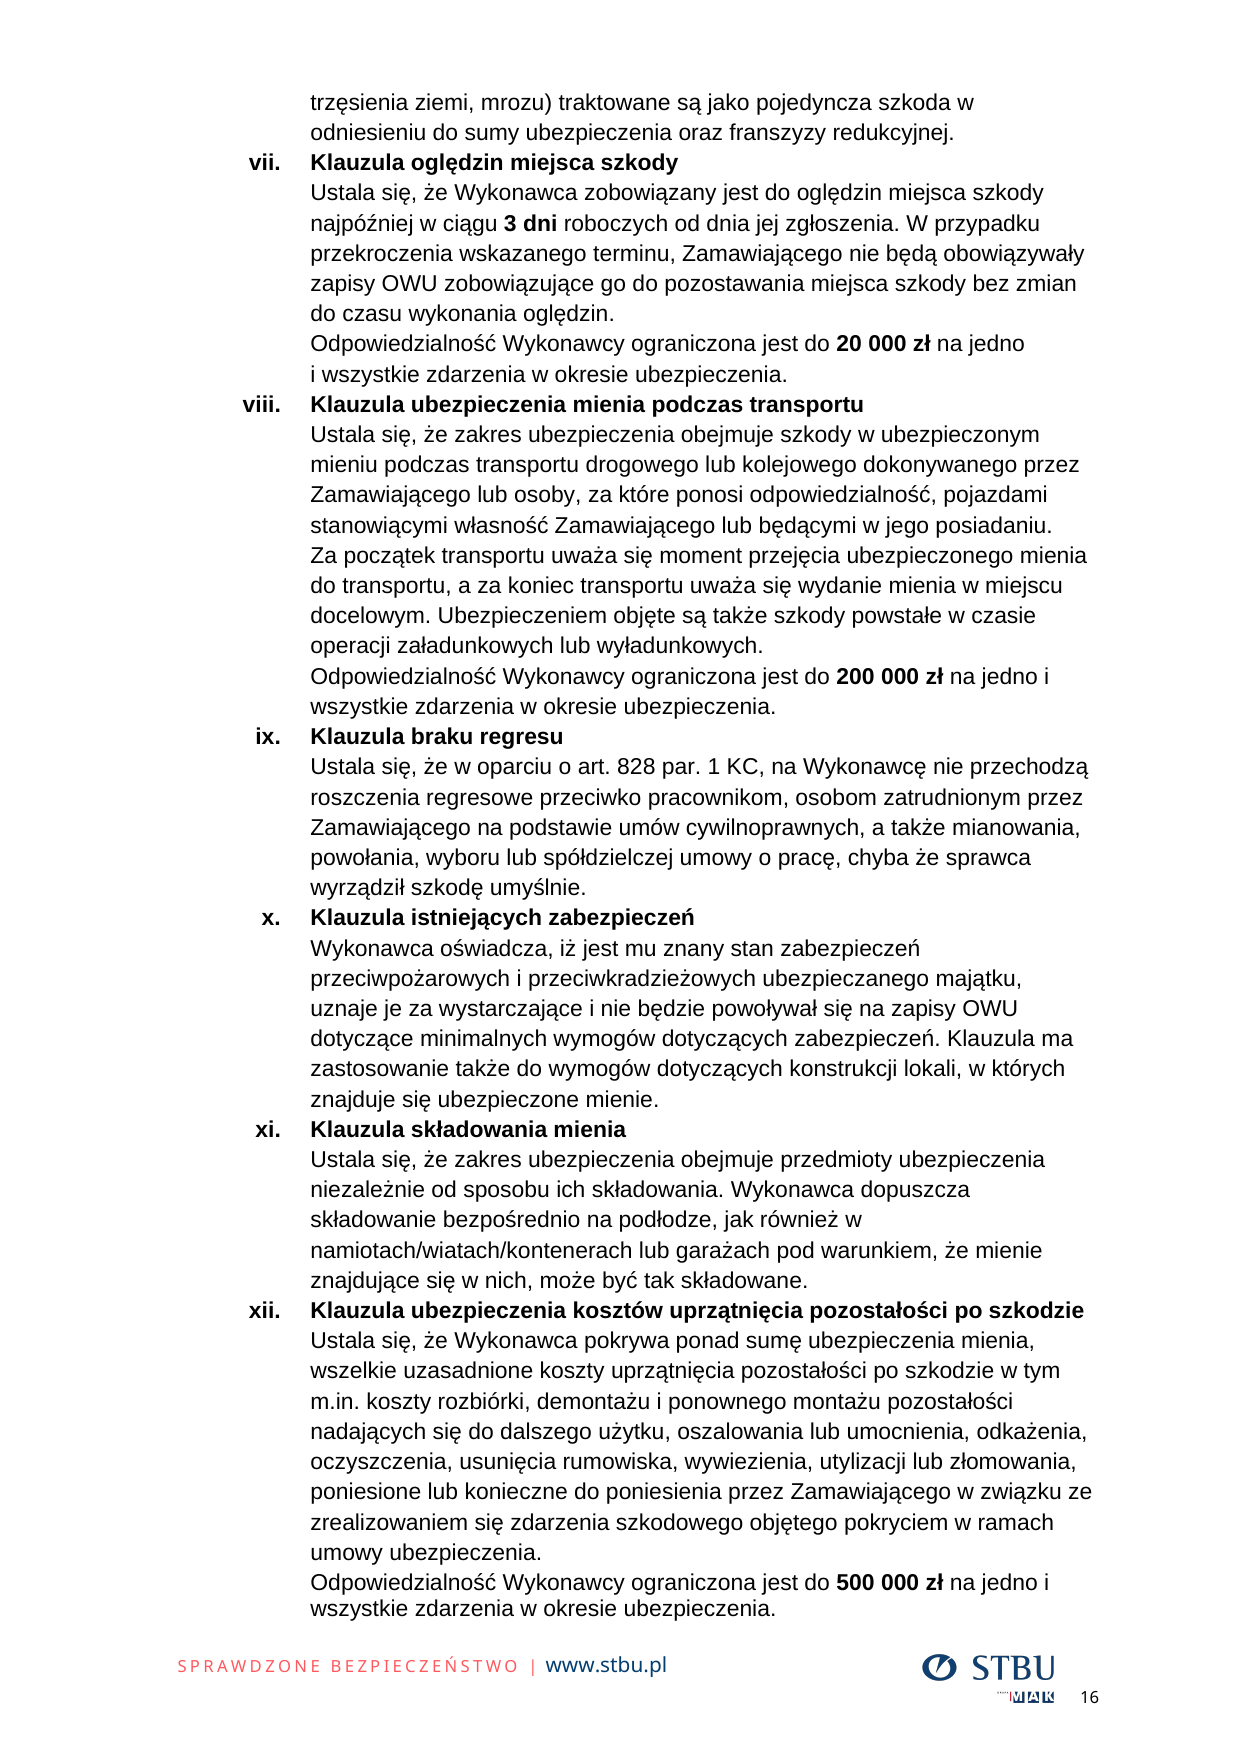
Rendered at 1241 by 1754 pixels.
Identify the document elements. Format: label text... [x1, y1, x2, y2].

list Ustala się, że zakres ubezpieczenia obejmuje szkody w ubezpieczonym mieniu podczas transportu drogowego lub kolejowego dokonywanego przez Zamawiającego lub osoby, za które ponosi odpowiedzialność, pojazdami stanowiącymi własność Zamawiającego lub będącymi w jego posiadaniu. [310, 421, 1092, 538]
subtitle Klauzula istniejących zabezpieczeń [281, 904, 1092, 931]
picture [914, 1645, 1062, 1713]
subtitle Klauzula ubezpieczenia kosztów uprzątnięcia pozostałości po szkodzie [281, 1297, 1092, 1323]
list Ustala się, że Wykonawca pokrywa ponad sumę ubezpieczenia mienia, wszelkie uzasadnione koszty uprzątnięcia pozostałości po szkodzie w tym m.in. koszty rozbiórki, demontażu i ponownego montażu pozostałości nadających się do dalszego użytku, oszalowania lub umocnienia, odkażenia, oczyszczenia, usunięcia rumowiska, wywiezienia, utylizacji lub złomowania, poniesione lub konieczne do poniesienia przez Zamawiającego w związku ze zrealizowaniem się zdarzenia szkodowego objętego pokryciem w ramach umowy ubezpieczenia. [310, 1327, 1092, 1565]
list Za początek transportu uważa się moment przejęcia ubezpieczonego mienia do transportu, a za koniec transportu uważa się wydanie mienia w miejscu docelowym. Ubezpieczeniem objęte są także szkody powstałe w czasie operacji załadunkowych lub wyładunkowych. [310, 542, 1092, 659]
subtitle Klauzula braku regresu [281, 723, 1092, 749]
list Odpowiedzialność Wykonawcy ograniczona jest do 20 000 zł na jedno i wszystkie zdarzenia w okresie ubezpieczenia. [310, 330, 1092, 387]
subtitle Klauzula składowania mienia [281, 1116, 1092, 1142]
subtitle Klauzula ubezpieczenia mienia podczas transportu [281, 391, 1092, 417]
text Odpowiedzialność Wykonawcy ograniczona jest do 500 000 zł na jedno i wszystkie zdarzenia w okresie ubezpieczenia. [310, 1569, 1092, 1622]
list Odpowiedzialność Wykonawcy ograniczona jest do 200 000 zł na jedno i wszystkie zdarzenia w okresie ubezpieczenia. [310, 663, 1092, 719]
list Ustala się, że Wykonawca zobowiązany jest do oględzin miejsca szkody najpóźniej w ciągu 3 dni roboczych od dnia jej zgłoszenia. W przypadku przekroczenia wskazanego terminu, Zamawiającego nie będą obowiązywały zapisy OWU zobowiązujące go do pozostawania miejsca szkody bez zmian do czasu wykonania oględzin. [310, 179, 1092, 326]
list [310, 89, 1092, 145]
list Ustala się, że w oparciu o art. 828 par. 1 KC, na Wykonawcę nie przechodzą roszczenia regresowe przeciwko pracownikom, osobom zatrudnionym przez Zamawiającego na podstawie umów cywilnoprawnych, a także mianowania, powołania, wyboru lub spółdzielczej umowy o pracę, chyba że sprawca wyrządził szkodę umyślnie. [310, 753, 1092, 900]
list Ustala się, że zakres ubezpieczenia obejmuje przedmioty ubezpieczenia niezależnie od sposobu ich składowania. Wykonawca dopuszcza składowanie bezpośrednio na podłodze, jak również w namiotach/wiatach/kontenerach lub garażach pod warunkiem, że mienie znajdujące się w nich, może być tak składowane. [310, 1146, 1092, 1293]
subtitle Klauzula oględzin miejsca szkody [281, 149, 1092, 175]
list Wykonawca oświadcza, iż jest mu znany stan zabezpieczeń przeciwpożarowych i przeciwkradzieżowych ubezpieczanego majątku, uznaje je za wystarczające i nie będzie powoływał się na zapisy OWU dotyczące minimalnych wymogów dotyczących zabezpieczeń. Klauzula ma zastosowanie także do wymogów dotyczących konstrukcji lokali, w których znajduje się ubezpieczone mienie. [310, 934, 1092, 1112]
